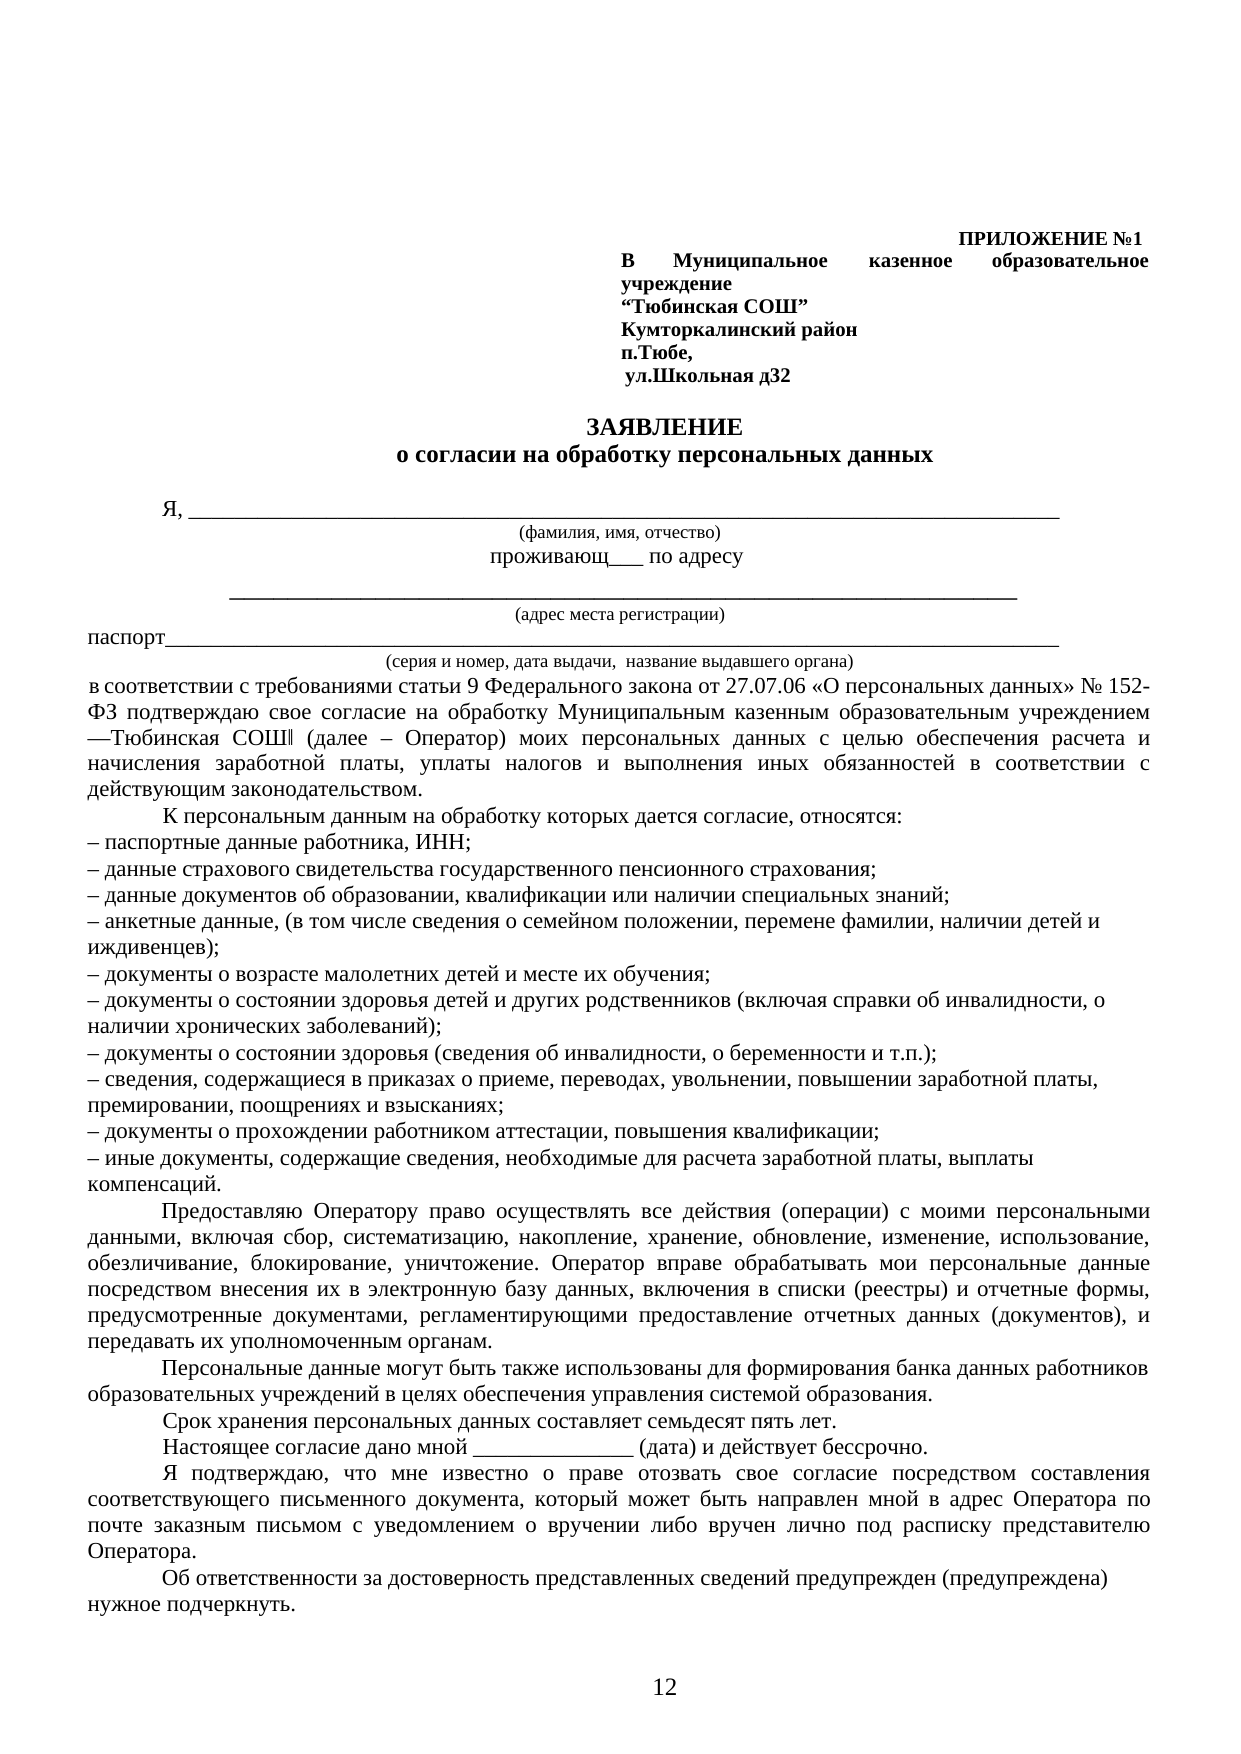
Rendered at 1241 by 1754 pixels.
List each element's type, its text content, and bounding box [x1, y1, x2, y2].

text учреждение [621, 272, 1152, 295]
text ЗАЯВЛЕНИЕ [177, 412, 1152, 441]
text ПРИЛОЖЕНИЕ №1 [958, 227, 1152, 250]
text – данные документов об образовании, квалификации или наличии специальных знаний; [87, 881, 1152, 907]
text – документы о состоянии здоровья (сведения об инвалидности, о беременности и т.п.); [87, 1038, 1152, 1065]
text Срок хранения персональных данных составляет семьдесят пять лет. Настоящее согласие дано мной ______________ (дата) и действует бессрочно. [162, 1408, 936, 1459]
text (адрес места регистрации) [87, 602, 1152, 624]
text о согласии на обработку персональных данных [177, 441, 1152, 468]
text – иные документы, содержащие сведения, необходимые для расчета заработной платы, выплаты компенсаций. [87, 1144, 1152, 1196]
text (серия и номер, дата выдачи, название выдавшего органа) [87, 650, 1152, 672]
text (фамилия, имя, отчество) [87, 521, 1152, 543]
text – документы о прохождении работником аттестации, повышения квалификации; [87, 1117, 1152, 1143]
text п.Тюбе, [621, 341, 1152, 364]
text – сведения, содержащиеся в приказах о приеме, переводах, увольнении, повышении заработной платы, премировании, поощрениях и взысканиях; [87, 1066, 1152, 1117]
text Предоставляю Оператору право осуществлять все действия (операции) с моими персональными данными, включая сбор, систематизацию, накопление, хранение, обновление, изменение, использование, обезличивание, блокирование, уничтожение. Оператор вправе обрабатывать мои персональные данные посредством внесения их в электронную базу данных, включения в списки (реестры) и отчетные формы, предусмотренные документами, регламентирующими предоставление отчетных данных (документов), и передавать их уполномоченным органам. [87, 1197, 1152, 1354]
text проживающ___ по адресу ______________________________________________________ [87, 543, 1146, 602]
list подтверждаю, что мне известно о праве отозвать свое согласие посредством составления соответствующего письменного документа, который может быть направлен мной в адрес Оператора по почте заказным письмом с уведомлением о вручении либо вручен лично под расписку представителю Оператора. [87, 1460, 1152, 1563]
text – документы о состоянии здоровья детей и других родственников (включая справки об инвалидности, о наличии хронических заболеваний); [87, 987, 1150, 1038]
text Кумторкалинский район [621, 318, 1152, 341]
text 12 [652, 1672, 1152, 1701]
text – паспортные данные работника, ИНН; [87, 828, 1152, 854]
text “Тюбинская СОШ” [621, 295, 1152, 318]
text Я, ____________________________________________________________________________ [87, 495, 1133, 521]
text – данные страхового свидетельства государственного пенсионного страхования; [87, 855, 1152, 881]
text – анкетные данные, (в том числе сведения о семейном положении, перемене фамилии, наличии детей и иждивенцев); [87, 908, 1152, 960]
text Об ответственности за достоверность представленных сведений предупрежден (предупреждена) нужное подчеркнуть. [87, 1565, 1152, 1616]
text – документы о возрасте малолетних детей и месте их обучения; [87, 960, 1152, 986]
text В Муниципальное казенное образовательное [621, 250, 1152, 272]
list персональным данным на обработку которых дается согласие, относятся: [162, 802, 1152, 828]
text паспорт______________________________________________________________________________ [87, 624, 1152, 650]
text ул.Школьная д32 [625, 364, 1152, 387]
text Персональные данные могут быть также использованы для формирования банка данных работников образовательных учреждений в целях обеспечения управления системой образования. [87, 1355, 1152, 1406]
list соответствии с требованиями статьи 9 Федерального закона от 27.07.06 «О персональных данных» № 152-ФЗ подтверждаю свое согласие на обработку Муниципальным казенным образовательным учреждением ―Тюбинская СОШ‖ (далее – Оператор) моих персональных данных с целью обеспечения расчета и начисления заработной платы, уплаты налогов и выполнения иных обязанностей в соответствии с действующим законодательством. [87, 673, 1152, 802]
